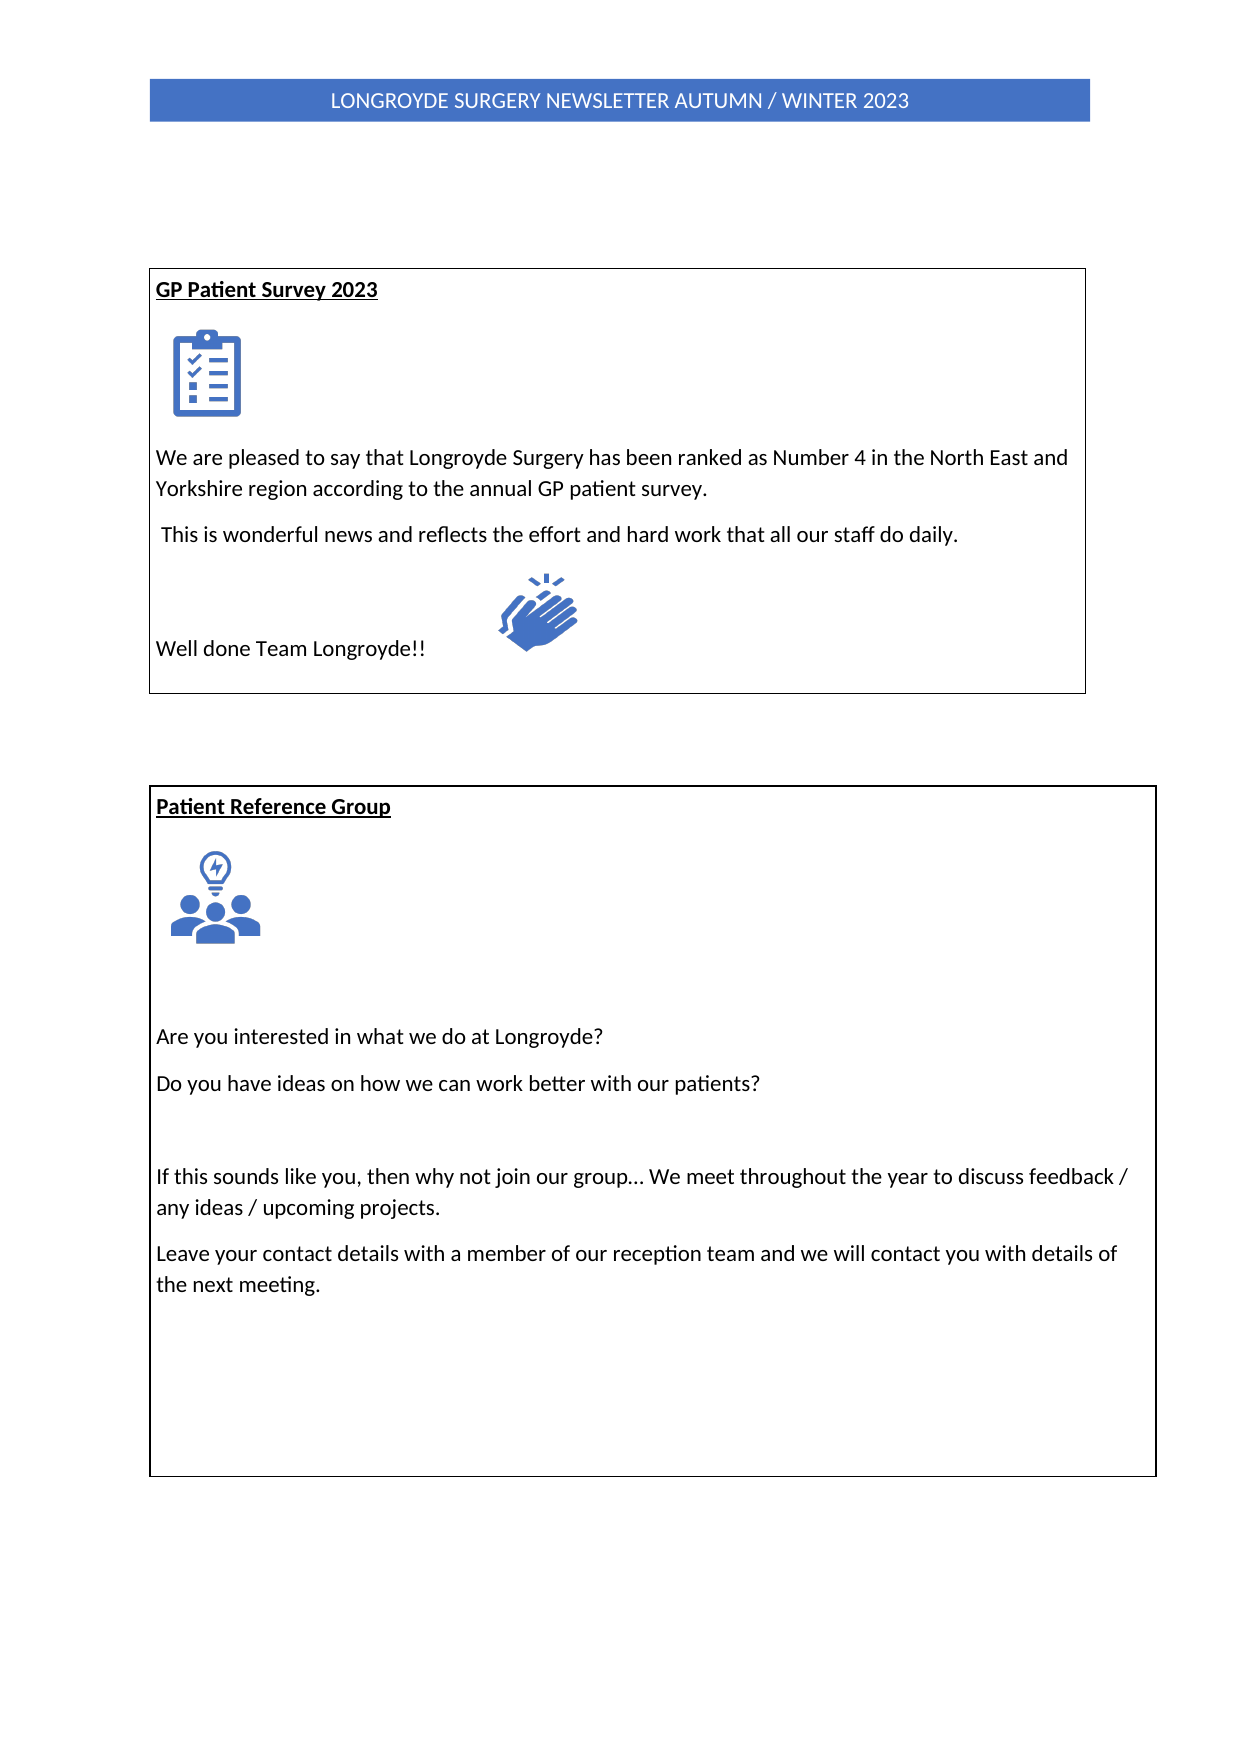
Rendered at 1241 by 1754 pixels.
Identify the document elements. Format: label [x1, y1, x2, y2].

picture [477, 567, 598, 657]
picture [156, 838, 274, 957]
picture [155, 321, 259, 425]
